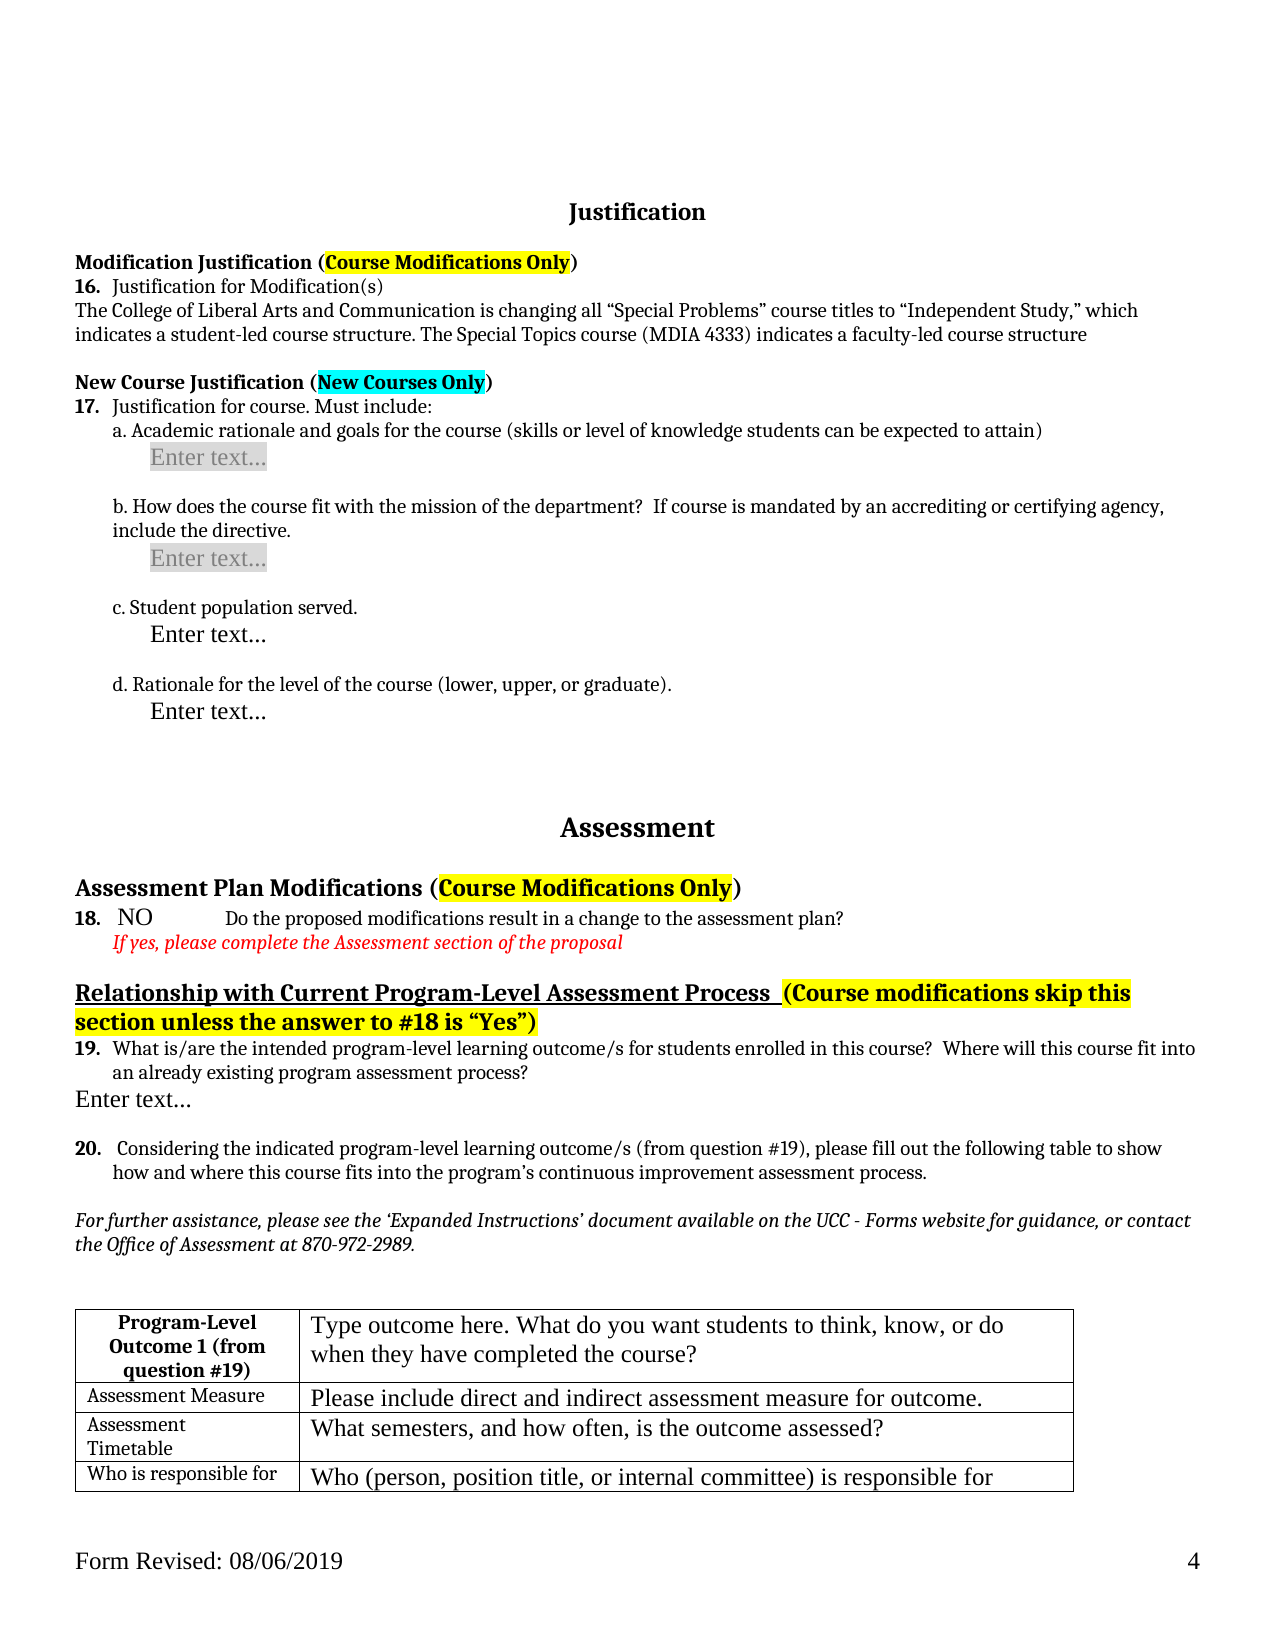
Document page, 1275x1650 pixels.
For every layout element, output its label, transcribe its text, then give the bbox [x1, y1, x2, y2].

table_cell Assessment Measure [76, 1383, 299, 1412]
text b. How does the course fit with the mission of the department? If course is mandated by an accrediting or certifying agency, include the directive. [112, 495, 1200, 543]
list What is/are the intended program-level learning outcome/s for students enrolled in this course? Where will this course fit into an already existing program assessment process? [75, 1036, 1200, 1084]
text Modification Justification (Course Modifications Only) [75, 251, 325, 274]
text d. Rationale for the level of the course (lower, upper, or graduate). [112, 672, 1200, 696]
list Considering the indicated program-level learning outcome/s (from question #19), please fill out the following table to show how and where this course fits into the program’s continuous improvement assessment process. [75, 1137, 1200, 1185]
text Justification [75, 198, 1200, 227]
text If yes, please complete the Assessment section of the proposal [75, 931, 1200, 955]
table_header Program-Level Outcome 1 (from question #19) [76, 1310, 299, 1382]
list Do the proposed modifications result in a change to the assessment plan? [75, 902, 1200, 931]
text New Course Justification (New Courses Only) [75, 370, 318, 394]
list Justification for course. Must include: [75, 394, 1200, 418]
text Modification Justification (Course Modifications Only) [570, 251, 1200, 274]
list Justification for Modification(s) [75, 274, 1200, 298]
text a. Academic rationale and goals for the course (skills or level of knowledge students can be expected to attain) [75, 418, 1200, 442]
text Relationship with Current Program-Level Assessment Process (Course modifications skip this section unless the answer to #18 is “Yes”) [75, 979, 1200, 1036]
text c. Student population served. [112, 596, 1200, 619]
text For further assistance, please see the ‘Expanded Instructions’ document available on the UCC - Forms website for guidance, or contact the Office of Assessment at 870-972-2989. [75, 1209, 1200, 1257]
text Assessment [75, 811, 1200, 845]
text Assessment Plan Modifications (Course Modifications Only) [75, 873, 1200, 902]
table_cell Assessment Timetable [76, 1413, 299, 1461]
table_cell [76, 1462, 299, 1491]
text New Course Justification (New Courses Only) [485, 370, 1200, 394]
table_cell [300, 1383, 1073, 1412]
